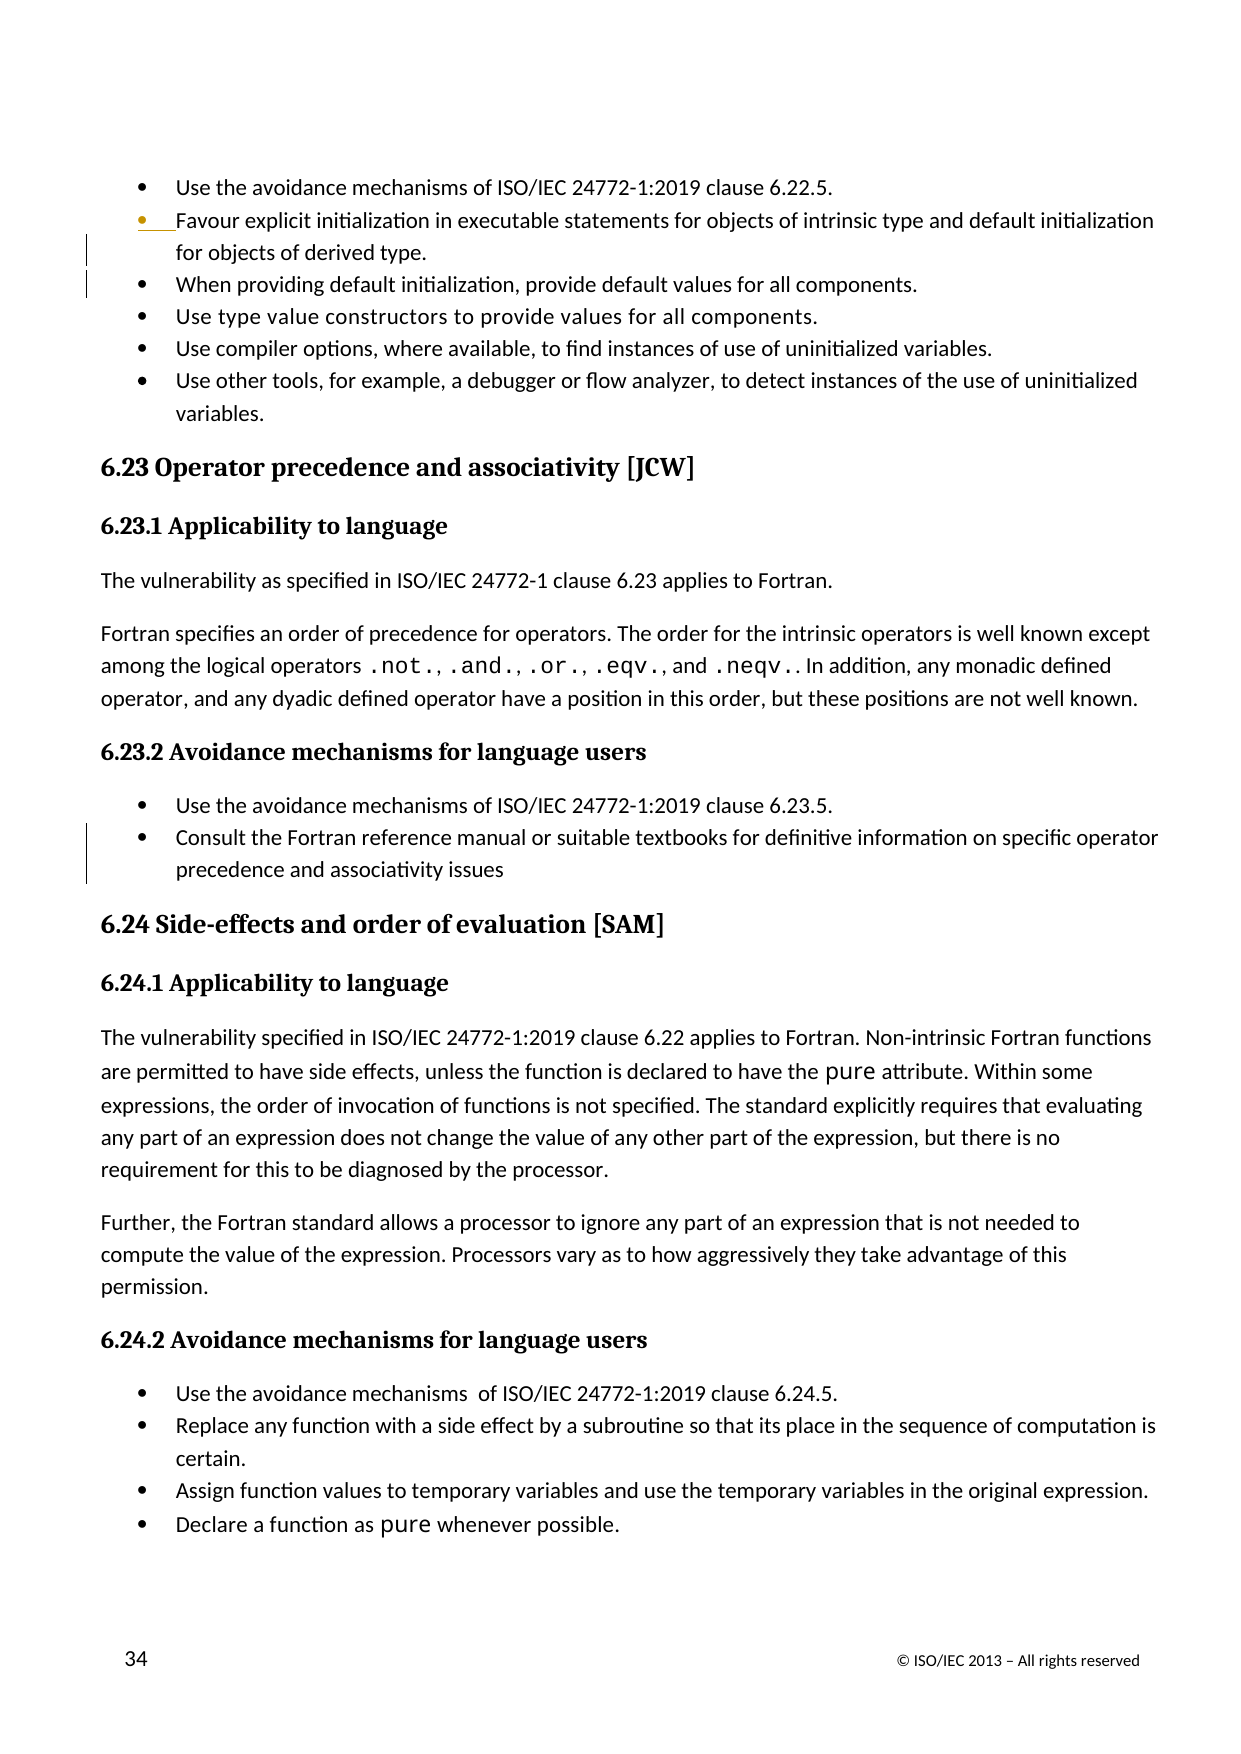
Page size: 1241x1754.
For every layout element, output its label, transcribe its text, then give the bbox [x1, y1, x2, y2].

text 6.23.1 Applicability to language [101, 512, 1164, 541]
text Declare a function as pure whenever possible. [138, 1508, 1164, 1539]
text Favour explicit initialization in executable statements for objects of intrinsic type and default initialization for objects of derived type. [138, 206, 1164, 266]
text The vulnerability as specified in ISO/IEC 24772-1 clause 6.23 applies to Fortran. [101, 566, 1164, 594]
text The vulnerability specified in ISO/IEC 24772-1:2019 clause 6.22 applies to Fortran. Non-intrinsic Fortran functions are permitted to have side effects, unless the function is declared to have the pure attribute. Within some expressions, the order of invocation of functions is not specified. The standard explicitly requires that evaluating any part of an expression does not change the value of any other part of the expression, but there is no requirement for this to be diagnosed by the processor. [101, 1023, 1164, 1183]
list Replace any function with a side effect by a subroutine so that its place in the sequence of computation is certain. [138, 1412, 1164, 1472]
text 6.24.1 Applicability to language [101, 969, 1164, 997]
text Use other tools, for example, a debugger or flow analyzer, to detect instances of the use of uninitialized variables. [138, 367, 1164, 427]
text Use compiler options, where available, to find instances of use of uninitialized variables. [138, 334, 1164, 362]
text Use type value constructors to provide values for all components. [138, 302, 1164, 330]
text Fortran specifies an order of precedence for operators. The order for the intrinsic operators is well known except among the logical operators .not., .and., .or., .eqv., and .neqv.. In addition, any monadic defined operator, and any dyadic defined operator have a position in this order, but these positions are not well known. [101, 619, 1164, 712]
text When providing default initialization, provide default values for all components. [138, 270, 1164, 298]
text Assign function values to temporary variables and use the temporary variables in the original expression. [138, 1476, 1164, 1504]
text 6.24.2 Avoidance mechanisms for language users [101, 1326, 1164, 1354]
list Use the avoidance mechanisms of ISO/IEC 24772-1:2019 clause 6.24.5. [138, 1379, 1164, 1407]
text 6.23.2 Avoidance mechanisms for language users [101, 737, 1164, 766]
text Further, the Fortran standard allows a processor to ignore any part of an expression that is not needed to compute the value of the expression. Processors vary as to how aggressively they take advantage of this permission. [101, 1208, 1164, 1301]
subtitle 6.24 Side-effects and order of evaluation [SAM] [101, 909, 1164, 940]
text Use the avoidance mechanisms of ISO/IEC 24772-1:2019 clause 6.22.5. [138, 173, 1164, 202]
text Consult the Fortran reference manual or suitable textbooks for definitive information on specific operator precedence and associativity issues [138, 823, 1164, 884]
text Use the avoidance mechanisms of ISO/IEC 24772-1:2019 clause 6.23.5. [138, 791, 1164, 819]
subtitle 6.23 Operator precedence and associativity [JCW] [101, 452, 1164, 483]
